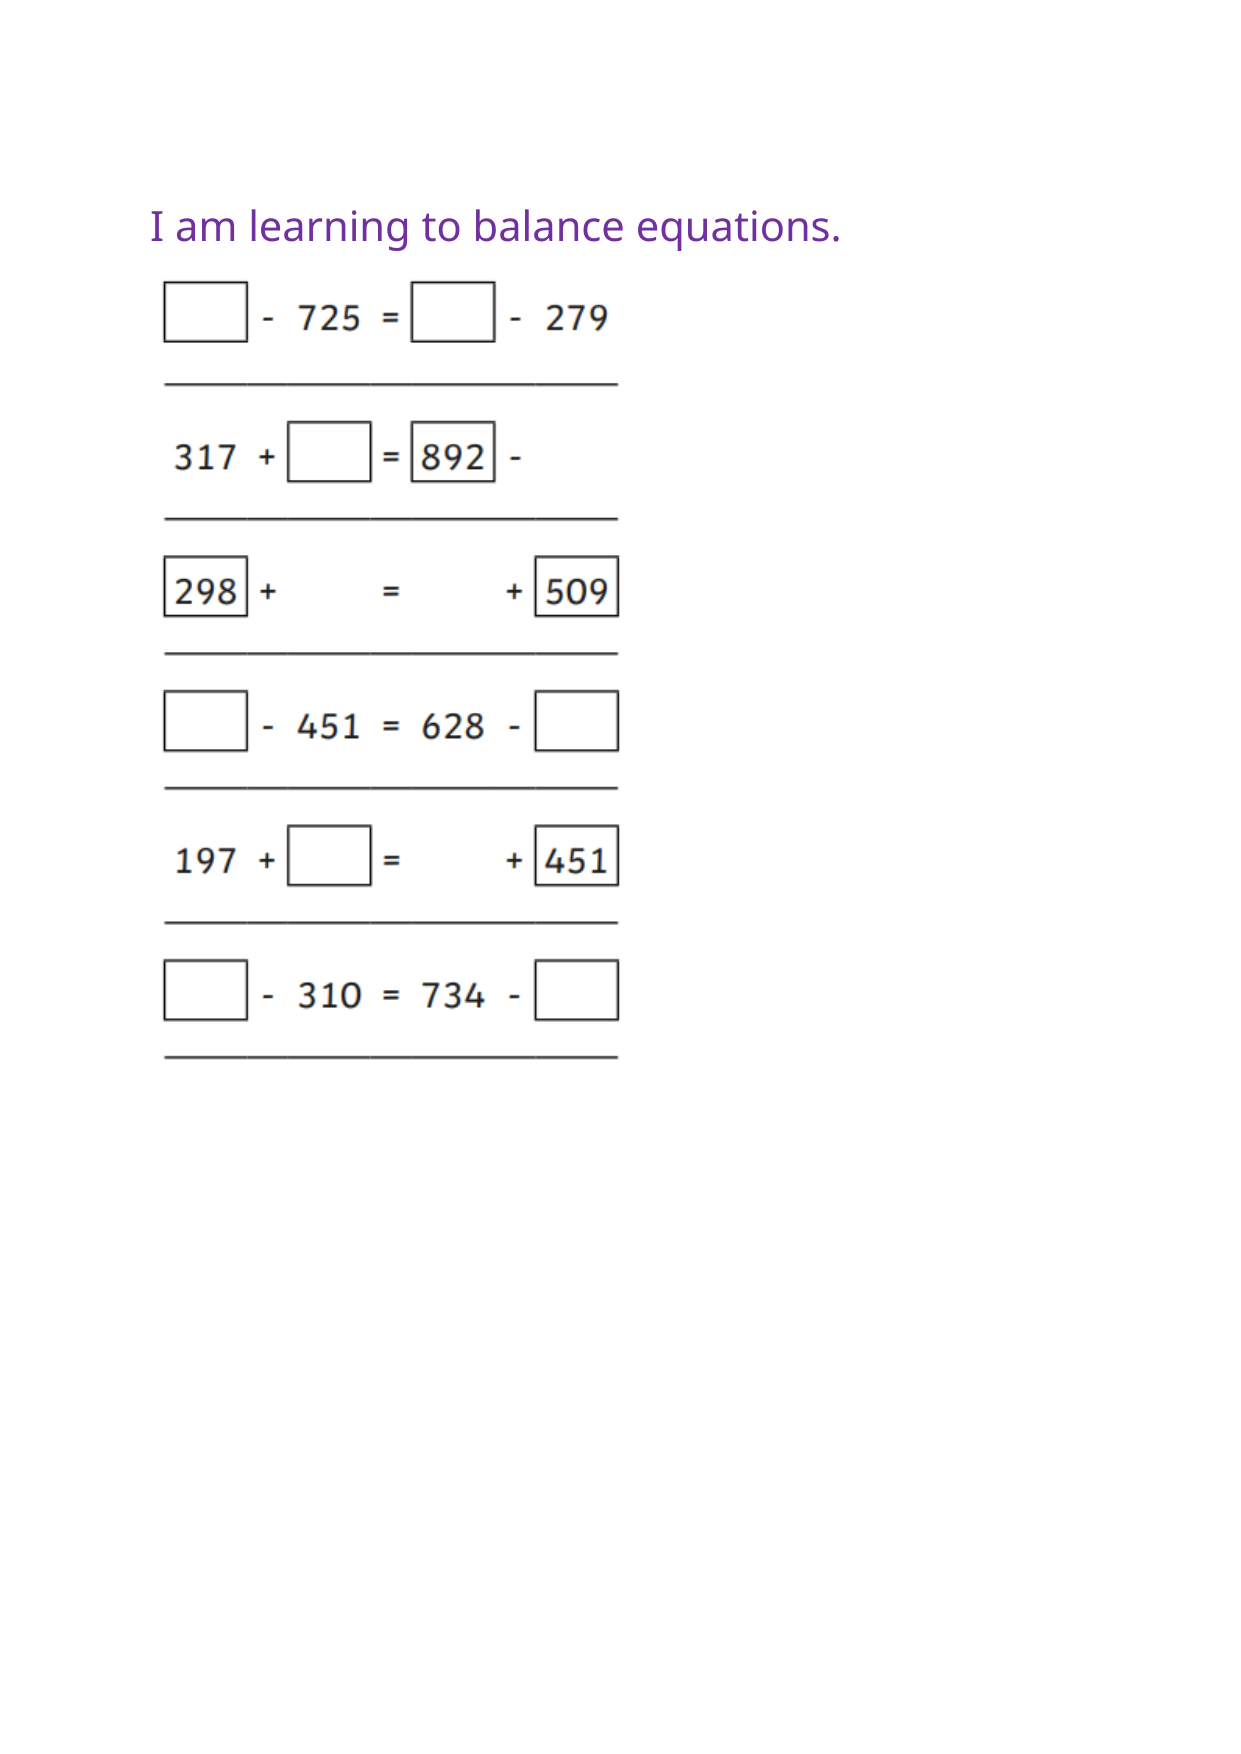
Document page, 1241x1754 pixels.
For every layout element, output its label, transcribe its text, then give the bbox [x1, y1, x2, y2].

text I am learning to balance equations. [150, 197, 1090, 254]
picture [150, 274, 688, 1061]
